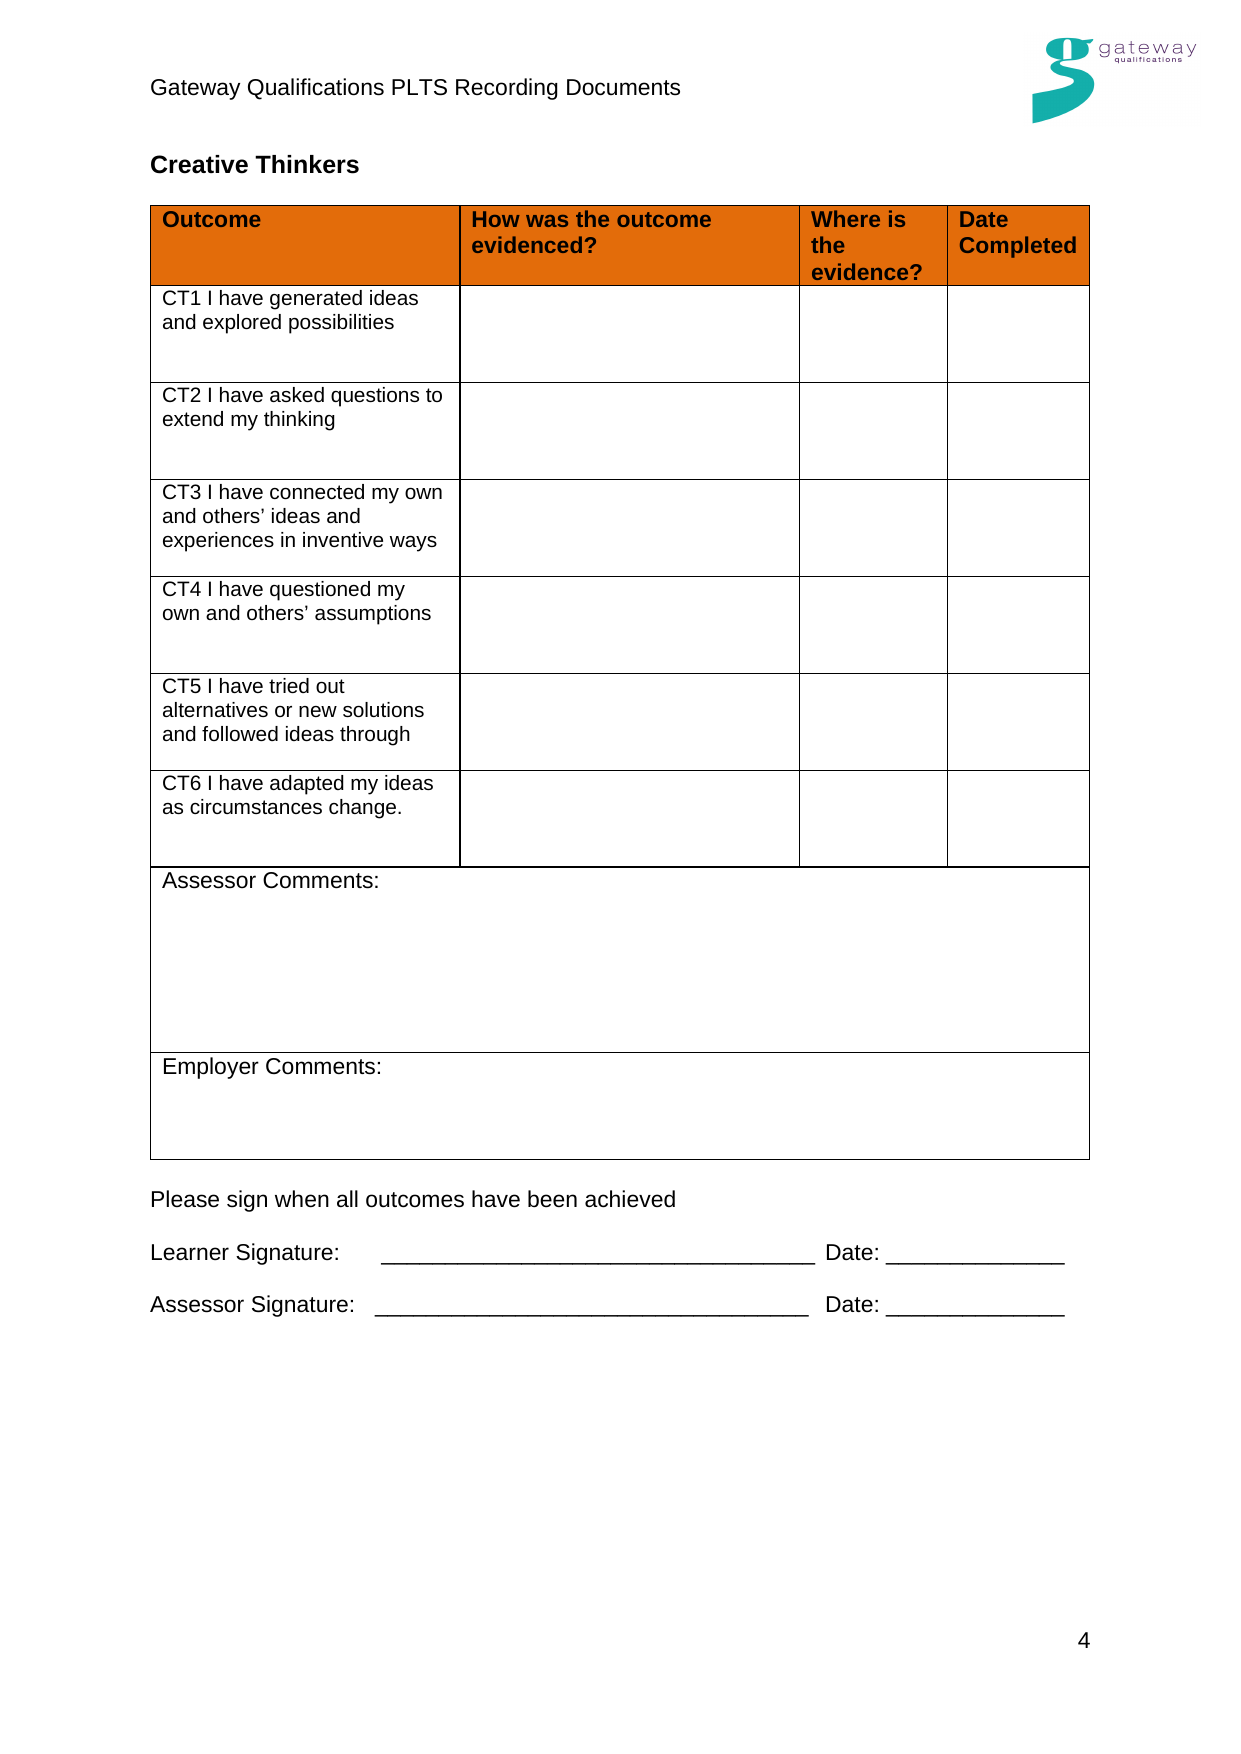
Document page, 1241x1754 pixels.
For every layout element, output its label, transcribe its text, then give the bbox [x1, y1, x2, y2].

table_cell CT4 I have questioned my own and others’ assumptions [151, 577, 459, 673]
table_cell CT6 I have adapted my ideas as circumstances change. [151, 771, 459, 866]
table_cell [461, 771, 799, 866]
table_cell CT5 I have tried out alternatives or new solutions and followed ideas through [151, 674, 459, 769]
table_cell [461, 480, 799, 576]
table_cell [948, 577, 1089, 673]
table_cell [948, 480, 1089, 576]
table_cell [461, 674, 799, 769]
table_cell Employer Comments: [151, 1053, 1089, 1158]
text Learner Signature: __________________________________ Date: ______________ [150, 1238, 1090, 1265]
table_cell Assessor Comments: [151, 868, 1089, 1052]
table_header Where is the evidence? [800, 206, 947, 285]
table_cell [800, 771, 947, 866]
table_cell [461, 577, 799, 673]
table_cell [948, 674, 1089, 769]
table_cell CT2 I have asked questions to extend my thinking [151, 383, 459, 479]
table_header How was the outcome evidenced? [461, 206, 799, 285]
table_cell CT3 I have connected my own and others’ ideas and experiences in inventive ways [151, 480, 459, 576]
table_header Date Completed [948, 206, 1089, 285]
table_cell [800, 286, 947, 382]
table_cell [800, 674, 947, 769]
table_cell [461, 286, 799, 382]
table_cell [800, 480, 947, 576]
text Please sign when all outcomes have been achieved [150, 1186, 1090, 1212]
table_cell CT1 I have generated ideas and explored possibilities [151, 286, 459, 382]
picture [1022, 32, 1201, 127]
table_header Outcome [151, 206, 459, 285]
table_cell [948, 383, 1089, 479]
table_cell [461, 383, 799, 479]
table_cell [948, 286, 1089, 382]
table_cell [948, 771, 1089, 866]
table_cell [800, 577, 947, 673]
text Creative Thinkers [150, 150, 1090, 179]
table_cell [800, 383, 947, 479]
text Assessor Signature: __________________________________ Date: ______________ [150, 1291, 1090, 1318]
